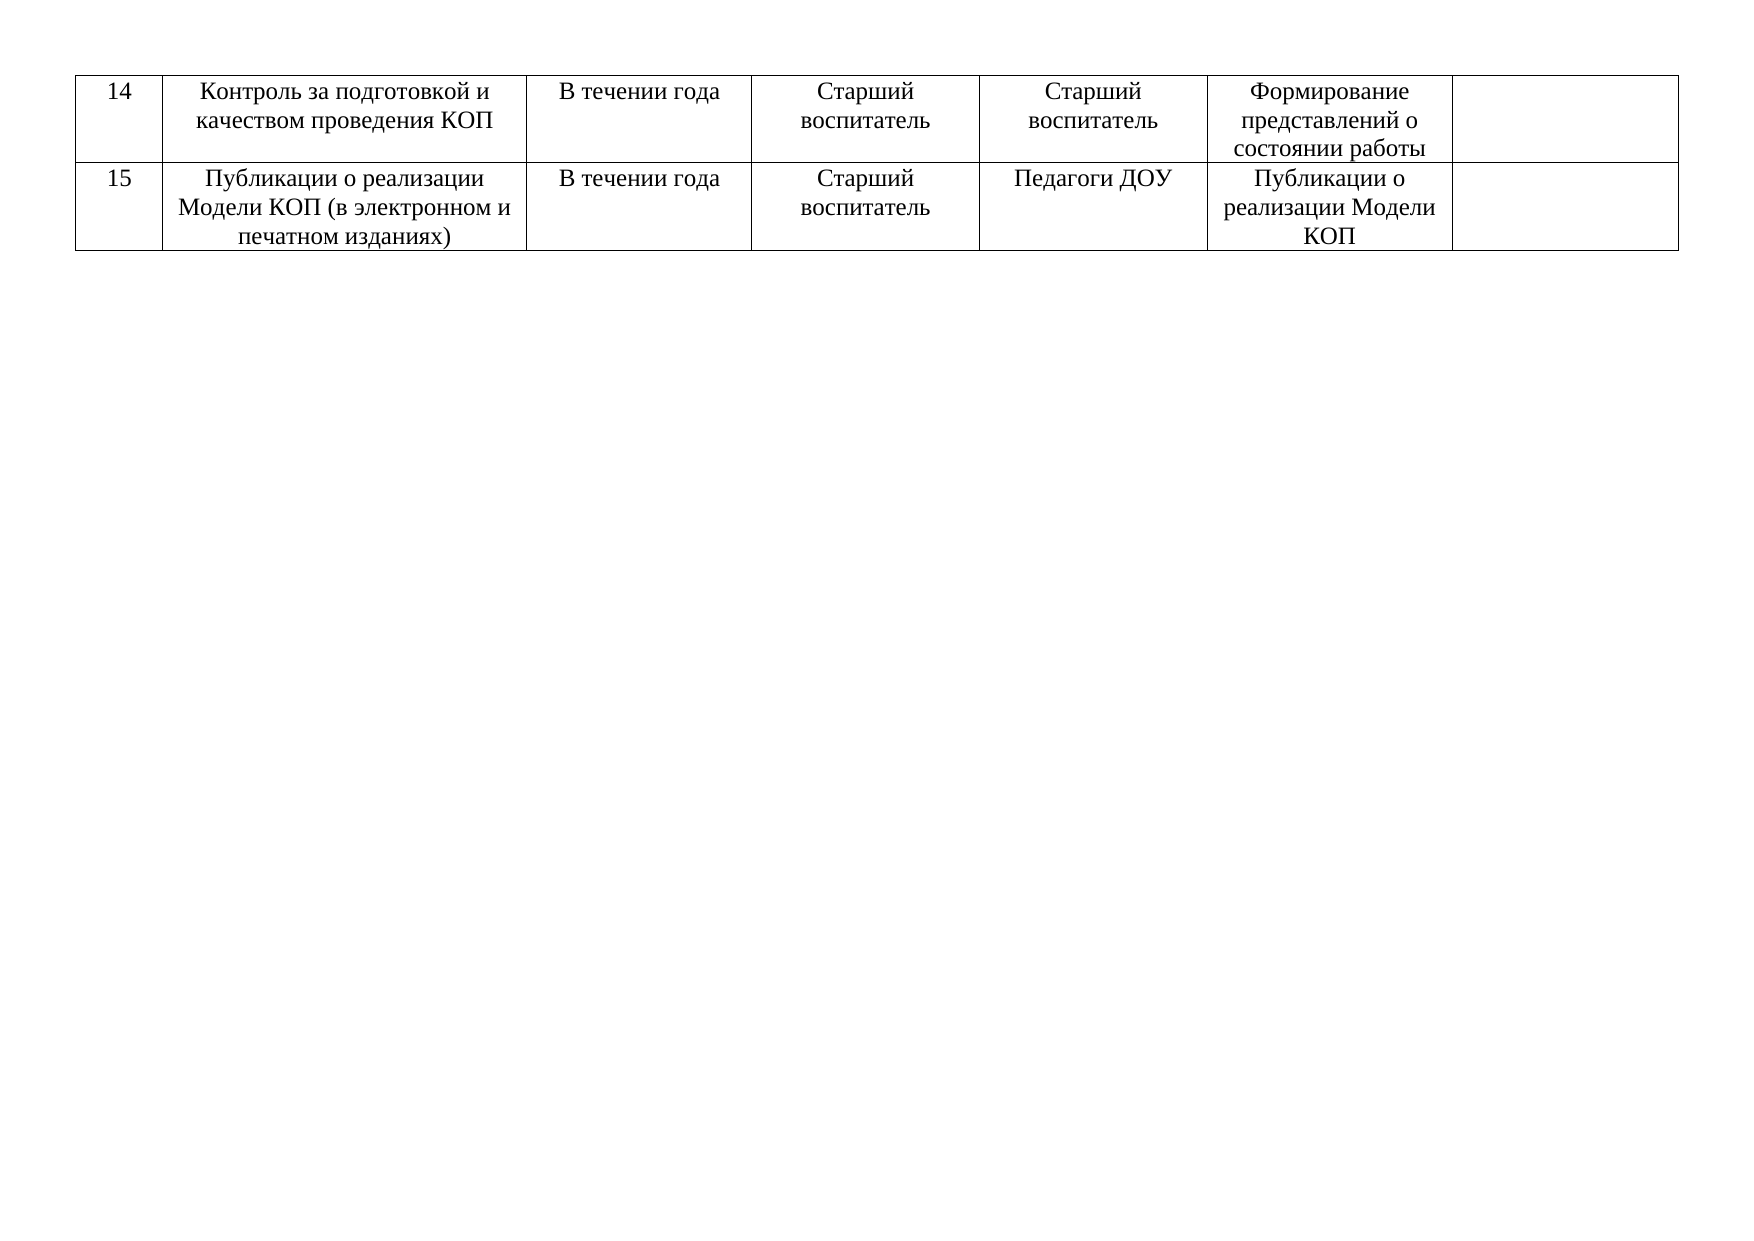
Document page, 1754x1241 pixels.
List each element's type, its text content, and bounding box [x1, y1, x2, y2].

table_cell Публикации о реализации Модели КОП (в электронном и печатном изданиях) [163, 163, 526, 249]
table_cell Старший воспитатель [752, 163, 979, 249]
table_cell Старший воспитатель [752, 76, 979, 162]
table_cell В течении года [527, 76, 751, 162]
table_cell [1453, 76, 1678, 162]
table_cell 14 [76, 76, 162, 162]
table_cell [1453, 163, 1678, 249]
table_cell Педагоги ДОУ [980, 163, 1207, 249]
table_cell Формирование представлений о состоянии работы [1208, 76, 1452, 162]
table_cell Публикации о реализации Модели КОП [1208, 163, 1452, 249]
table_cell 15 [76, 163, 162, 249]
table_cell Контроль за подготовкой и качеством проведения КОП [163, 76, 526, 162]
table_cell В течении года [527, 163, 751, 249]
table_cell Старший воспитатель [980, 76, 1207, 162]
